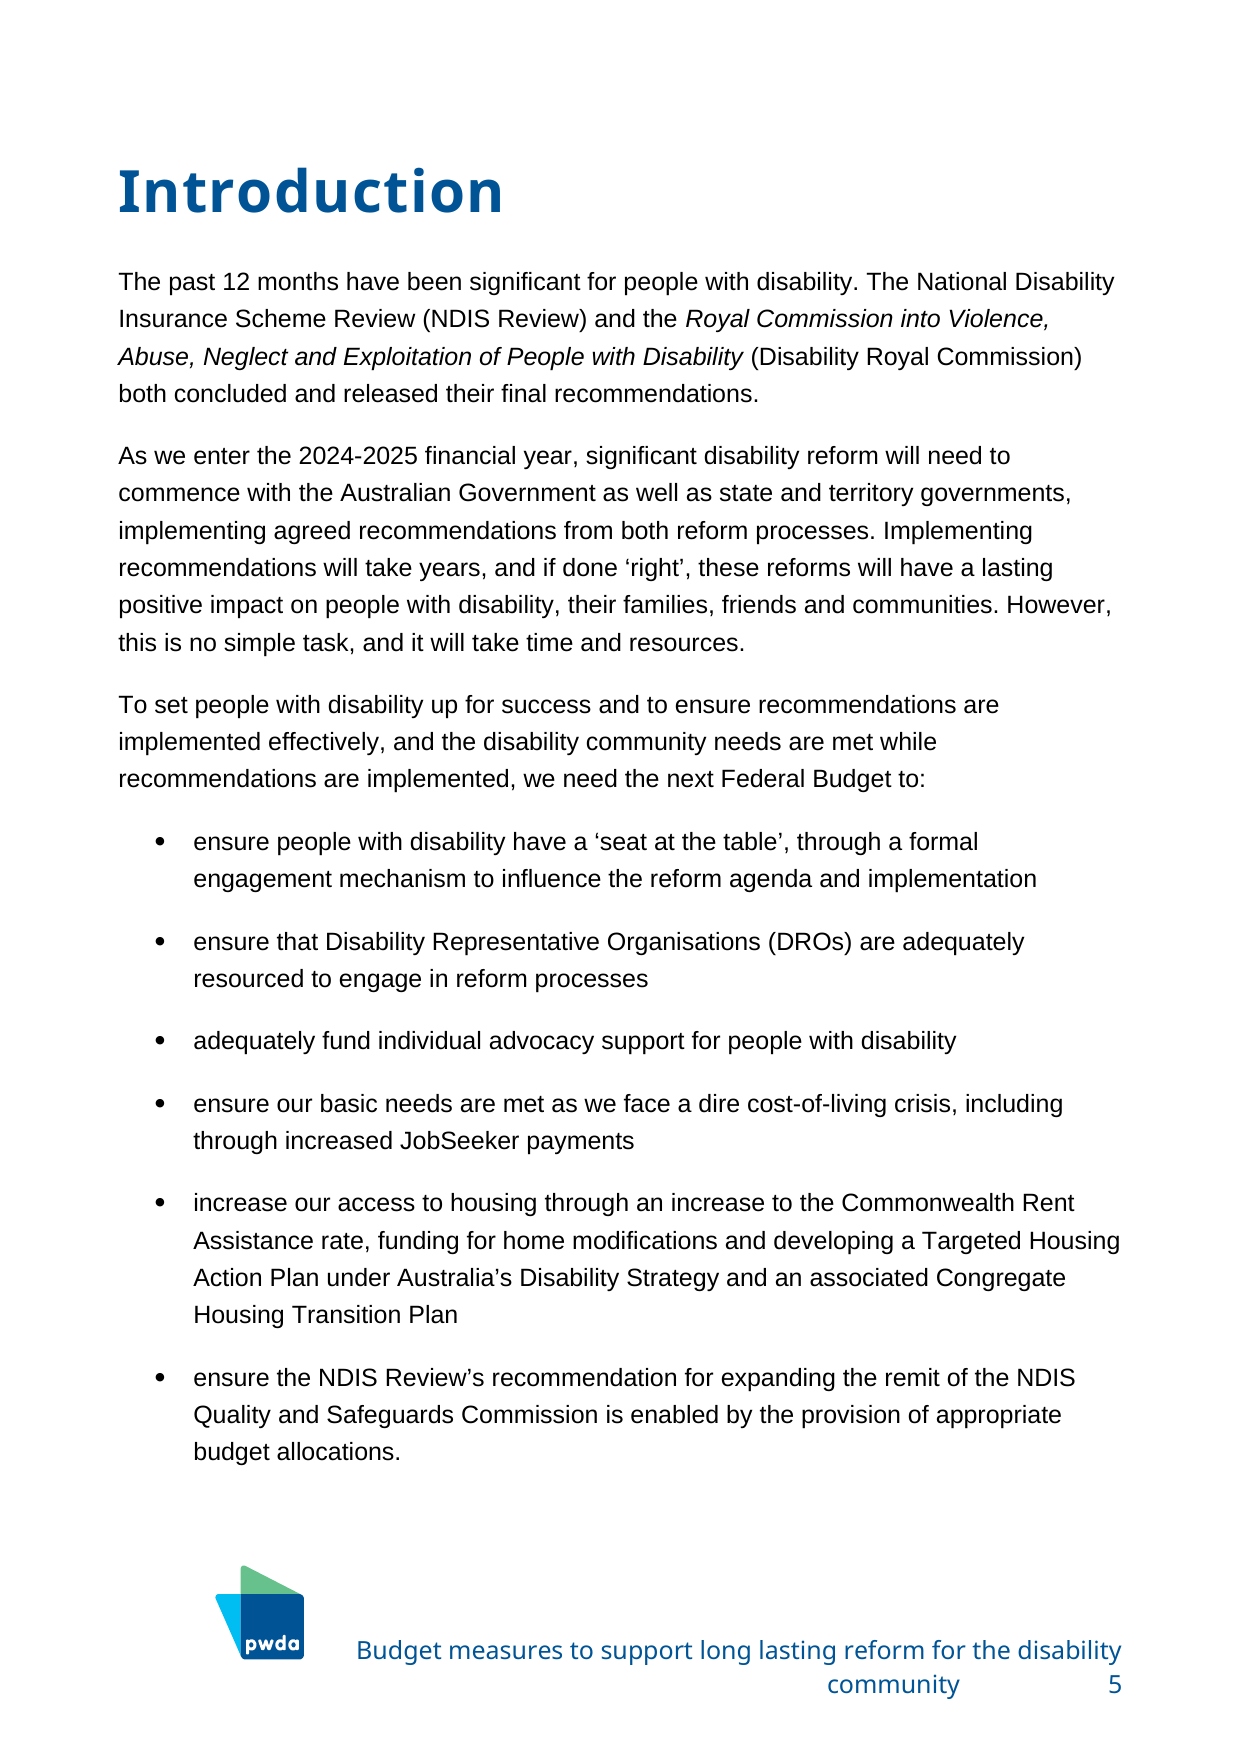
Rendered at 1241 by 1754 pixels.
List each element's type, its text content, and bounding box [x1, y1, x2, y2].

text To set people with disability up for success and to ensure recommendations are implemented effectively, and the disability community needs are met while recommendations are implemented, we need the next Federal Budget to: [118, 690, 1122, 793]
subtitle Introduction [118, 150, 1122, 229]
list ensure our basic needs are met as we face a dire cost-of-living crisis, including through increased JobSeeker payments [156, 1089, 1122, 1155]
list ensure that Disability Representative Organisations (DROs) are adequately resourced to engage in reform processes [156, 926, 1122, 993]
text The past 12 months have been significant for people with disability. The National Disability Insurance Scheme Review (NDIS Review) and the Royal Commission into Violence, Abuse, Neglect and Exploitation of People with Disability (Disability Royal Commission) both concluded and released their final recommendations. [118, 267, 1122, 408]
list ensure the NDIS Review’s recommendation for expanding the remit of the NDIS Quality and Safeguards Commission is enabled by the provision of appropriate budget allocations. [156, 1363, 1122, 1466]
list ensure people with disability have a ‘seat at the table’, through a formal engagement mechanism to influence the reform agenda and implementation [156, 827, 1122, 893]
list adequately fund individual advocacy support for people with disability [156, 1026, 1122, 1055]
list increase our access to housing through an increase to the Commonwealth Rent Assistance rate, funding for home modifications and developing a Targeted Housing Action Plan under Australia’s Disability Strategy and an associated Congregate Housing Transition Plan [156, 1188, 1122, 1329]
text As we enter the 2024-2025 financial year, significant disability reform will need to commence with the Australian Government as well as state and territory governments, implementing agreed recommendations from both reform processes. Implementing recommendations will take years, and if done ‘right’, these reforms will have a lasting positive impact on people with disability, their families, friends and communities. However, this is no simple task, and it will take time and resources. [118, 441, 1122, 656]
